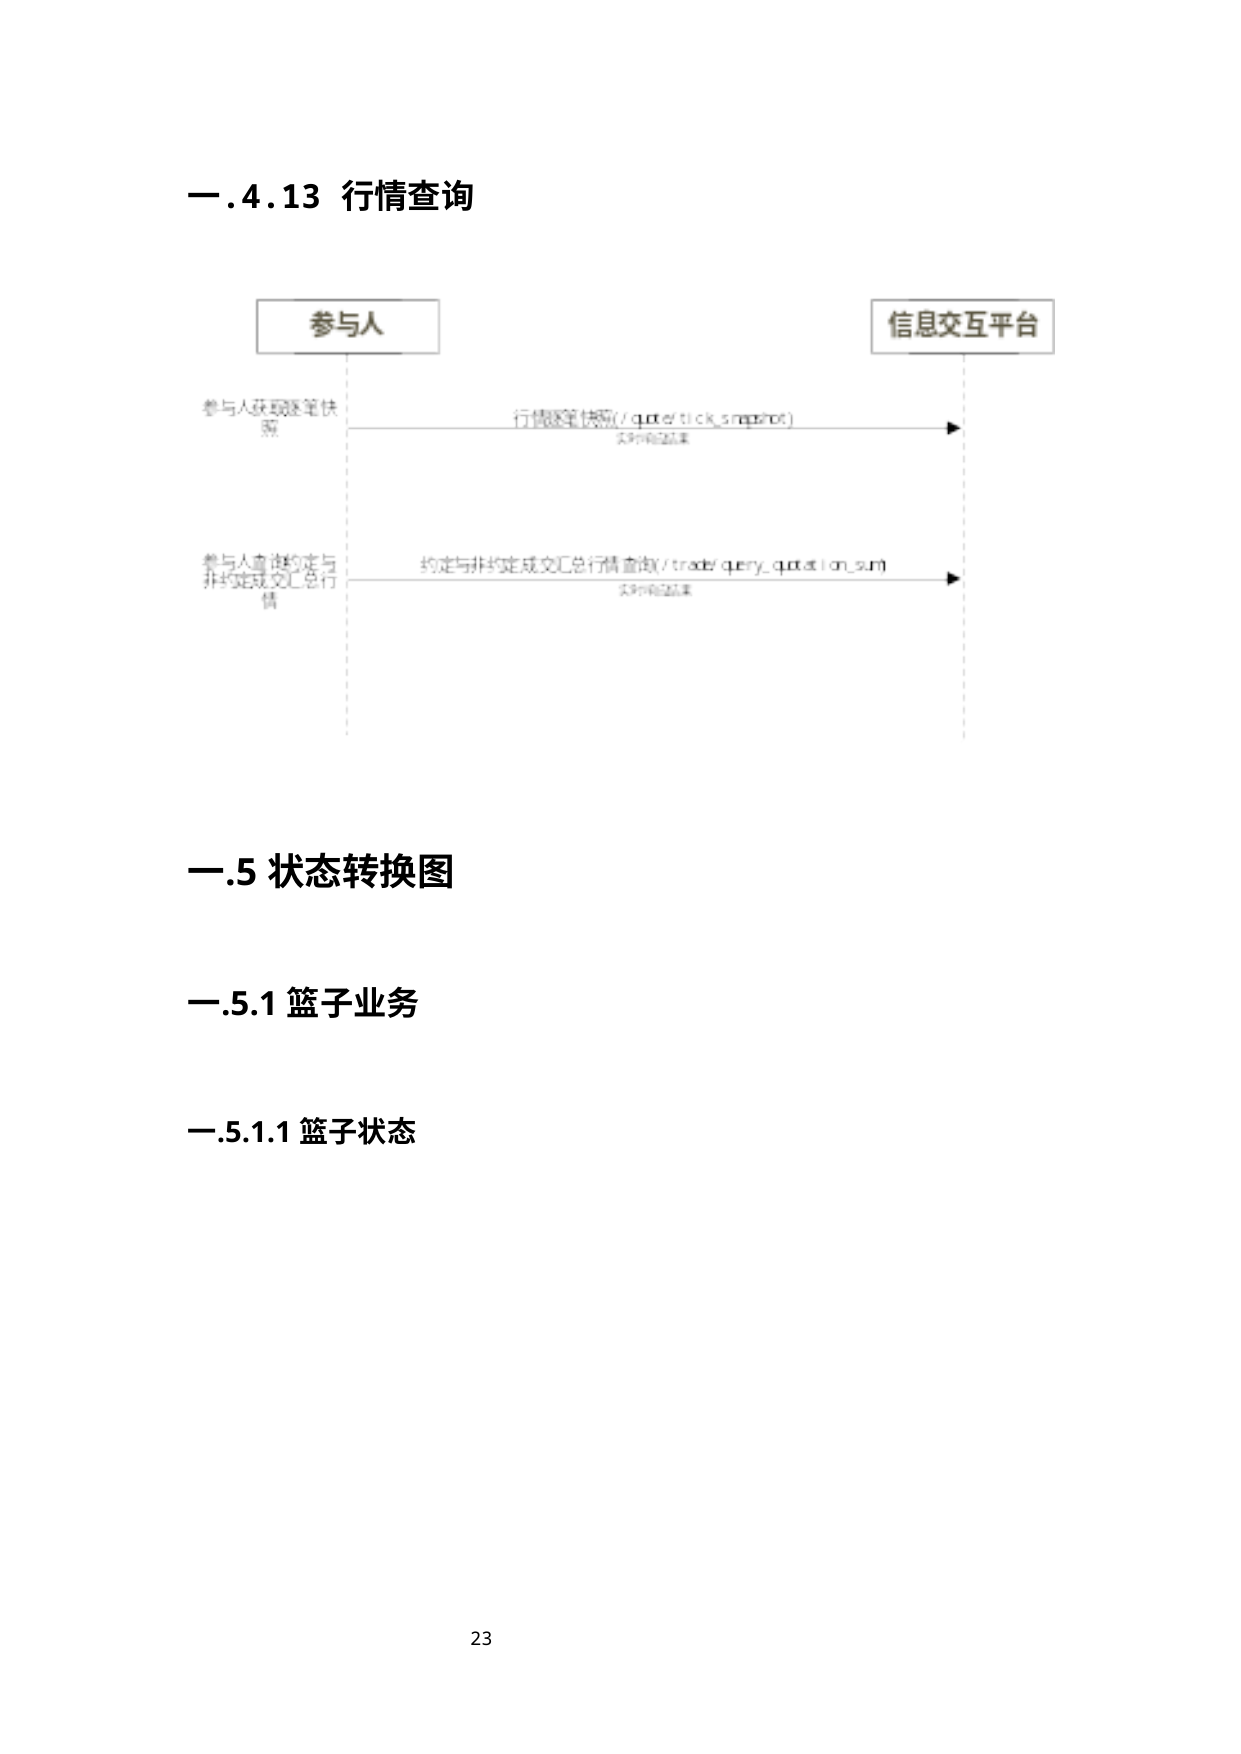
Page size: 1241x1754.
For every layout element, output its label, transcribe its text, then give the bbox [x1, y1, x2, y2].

subtitle 篮子状态 [187, 1098, 1053, 1163]
subtitle 行情查询 [187, 162, 1053, 227]
subtitle 状态转换图 [187, 836, 1053, 901]
subtitle 篮子业务 [187, 968, 1053, 1033]
